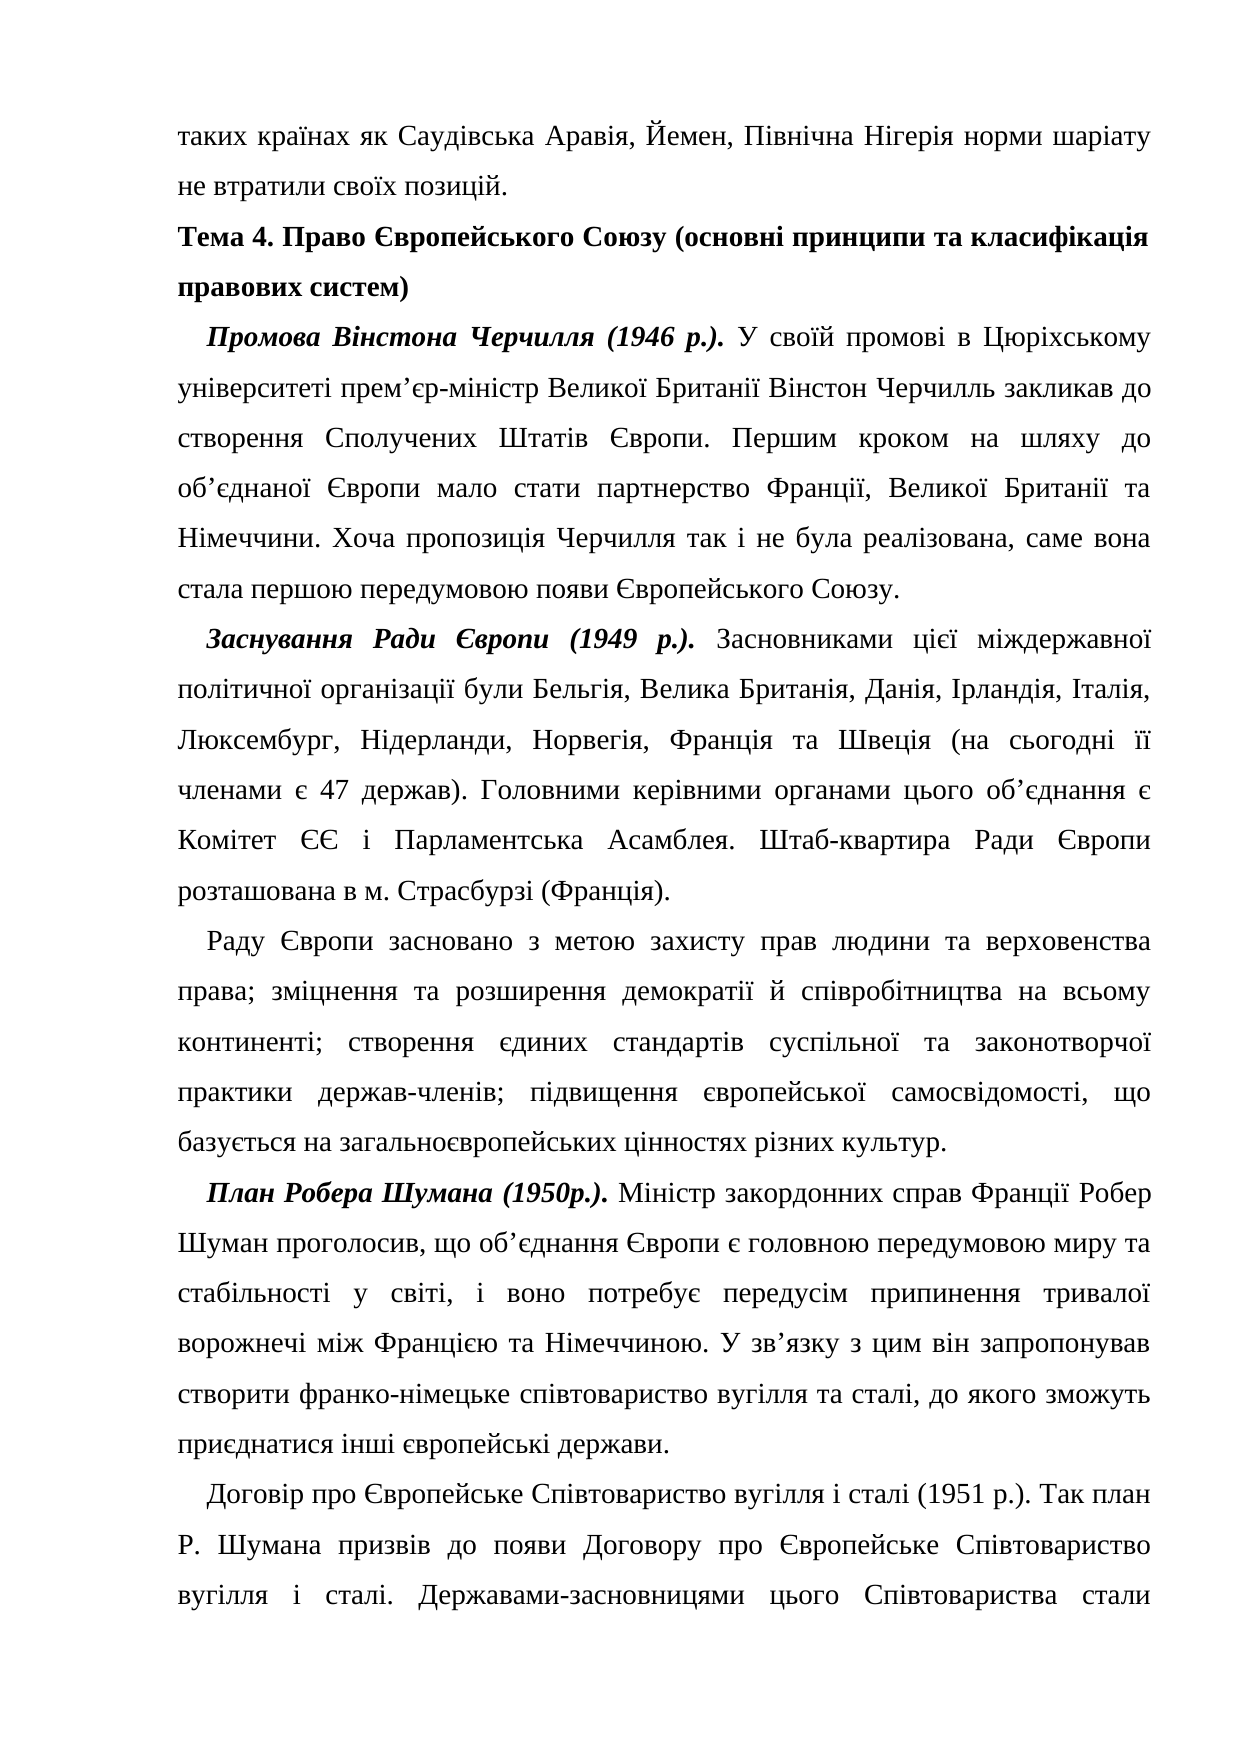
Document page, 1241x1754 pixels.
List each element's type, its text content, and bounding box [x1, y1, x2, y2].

text План Робера Шумана (1950р.). Міністр закордонних справ Франції Робер Шуман проголосив, що об’єднання Європи є головною передумовою миру та стабільності у світі, і воно потребує передусім припинення тривалої ворожнечі між Францією та Німеччиною. У зв’язку з цим він запропонував створити франко-німецьке співтовариство вугілля та сталі, до якого зможуть приєднатися інші європейські держави. [177, 1175, 1152, 1460]
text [177, 1477, 1152, 1611]
text Промова Вінстона Черчилля (1946 р.). У своїй промові в Цюріхському університеті прем’єр-міністр Великої Британії Вінстон Черчилль закликав до створення Сполучених Штатів Європи. Першим кроком на шляху до об’єднаної Європи мало стати партнерство Франції, Великої Британії та Німеччини. Хоча пропозиція Черчилля так і не була реалізована, саме вона стала першою передумовою появи Європейського Союзу. [177, 319, 1152, 604]
text Раду Європи засновано з метою захисту прав людини та верховенства права; зміцнення та розширення демократії й співробітництва на всьому континенті; створення єдиних стандартів суспільної та законотворчої практики держав-членів; підвищення європейської самосвідомості, що базується на загальноєвропейських цінностях різних культур. [177, 923, 1152, 1158]
text Тема 4. Право Європейського Союзу (основні принципи та класифікація правових систем) [177, 219, 1149, 303]
text Заснування Ради Європи (1949 р.). Засновниками цієї міждержавної політичної організації були Бельгія, Велика Британія, Данія, Ірландія, Італія, Люксембург, Нідерланди, Норвегія, Франція та Швеція (на сьогодні її членами є 47 держав). Головними керівними органами цього об’єднання є Комітет ЄЄ і Парламентська Асамблея. Штаб-квартира Ради Європи розташована в м. Страсбурзі (Франція). [177, 621, 1152, 906]
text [177, 118, 1152, 202]
